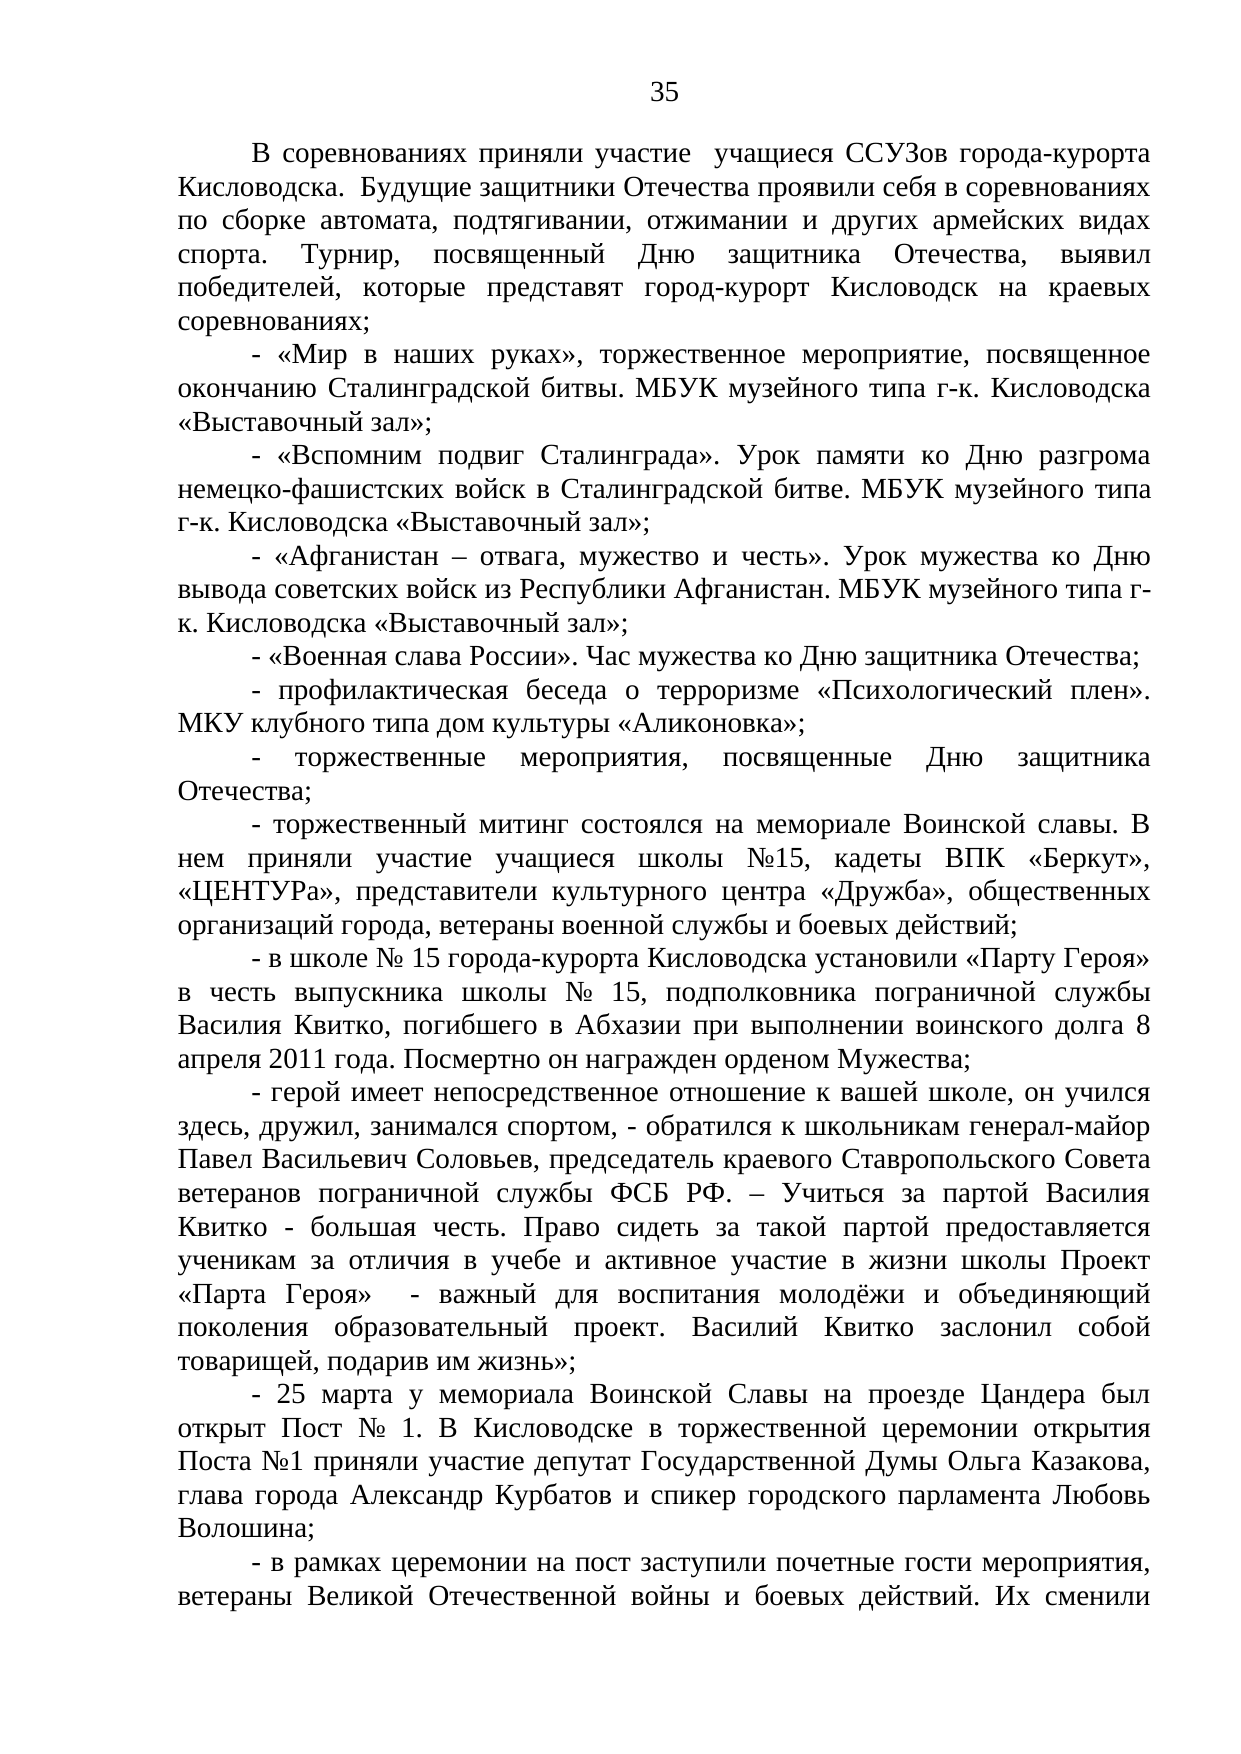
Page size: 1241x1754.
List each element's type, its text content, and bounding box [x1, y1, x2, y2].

text - «Вспомним подвиг Сталинграда». Урок памяти ко Дню разгрома немецко-фашистских войск в Сталинградской битве. МБУК музейного типа г-к. Кисловодска «Выставочный зал»; [177, 437, 1152, 538]
text - «Мир в наших руках», торжественное мероприятие, посвященное окончанию Сталинградской битвы. МБУК музейного типа г-к. Кисловодска «Выставочный зал»; [177, 337, 1152, 437]
text - 25 марта у мемориала Воинской Славы на проезде Цандера был открыт Пост № 1. В Кисловодске в торжественной церемонии открытия Поста №1 приняли участие депутат Государственной Думы Ольга Казакова, глава города Александр Курбатов и спикер городского парламента Любовь Волошина; [177, 1376, 1152, 1544]
text - профилактическая беседа о терроризме «Психологический плен». МКУ клубного типа дом культуры «Аликоновка»; [177, 672, 1152, 739]
text - торжественные мероприятия, посвященные Дню защитника Отечества; [177, 739, 1152, 806]
text - в школе № 15 города-курорта Кисловодска установили «Парту Героя» в честь выпускника школы № 15, подполковника пограничной службы Василия Квитко, погибшего в Абхазии при выполнении воинского долга 8 апреля 2011 года. Посмертно он награжден орденом Мужества; [177, 940, 1152, 1074]
text - герой имеет непосредственное отношение к вашей школе, он учился здесь, дружил, занимался спортом, - обратился к школьникам генерал-майор Павел Васильевич Соловьев, председатель краевого Ставропольского Совета ветеранов пограничной службы ФСБ РФ. – Учиться за партой Василия Квитко - большая честь. Право сидеть за такой партой предоставляется ученикам за отличия в учебе и активное участие в жизни школы Проект «Парта Героя» - важный для воспитания молодёжи и объединяющий поколения образовательный проект. Василий Квитко заслонил собой товарищей, подарив им жизнь»; [177, 1074, 1152, 1376]
text В соревнованиях приняли участие учащиеся ССУЗов города-курорта Кисловодска. Будущие защитники Отечества проявили себя в соревнованиях по сборке автомата, подтягивании, отжимании и других армейских видах спорта. Турнир, посвященный Дню защитника Отечества, выявил победителей, которые представят город-курорт Кисловодск на краевых соревнованиях; [177, 135, 1152, 337]
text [177, 1544, 1152, 1611]
text - «Военная слава России». Час мужества ко Дню защитника Отечества; [177, 638, 1152, 672]
text - «Афганистан – отвага, мужество и честь». Урок мужества ко Дню вывода советских войск из Республики Афганистан. МБУК музейного типа г-к. Кисловодска «Выставочный зал»; [177, 538, 1152, 638]
text - торжественный митинг состоялся на мемориале Воинской славы. В нем приняли участие учащиеся школы №15, кадеты ВПК «Беркут», «ЦЕНТУРа», представители культурного центра «Дружба», общественных организаций города, ветераны военной службы и боевых действий; [177, 806, 1152, 940]
